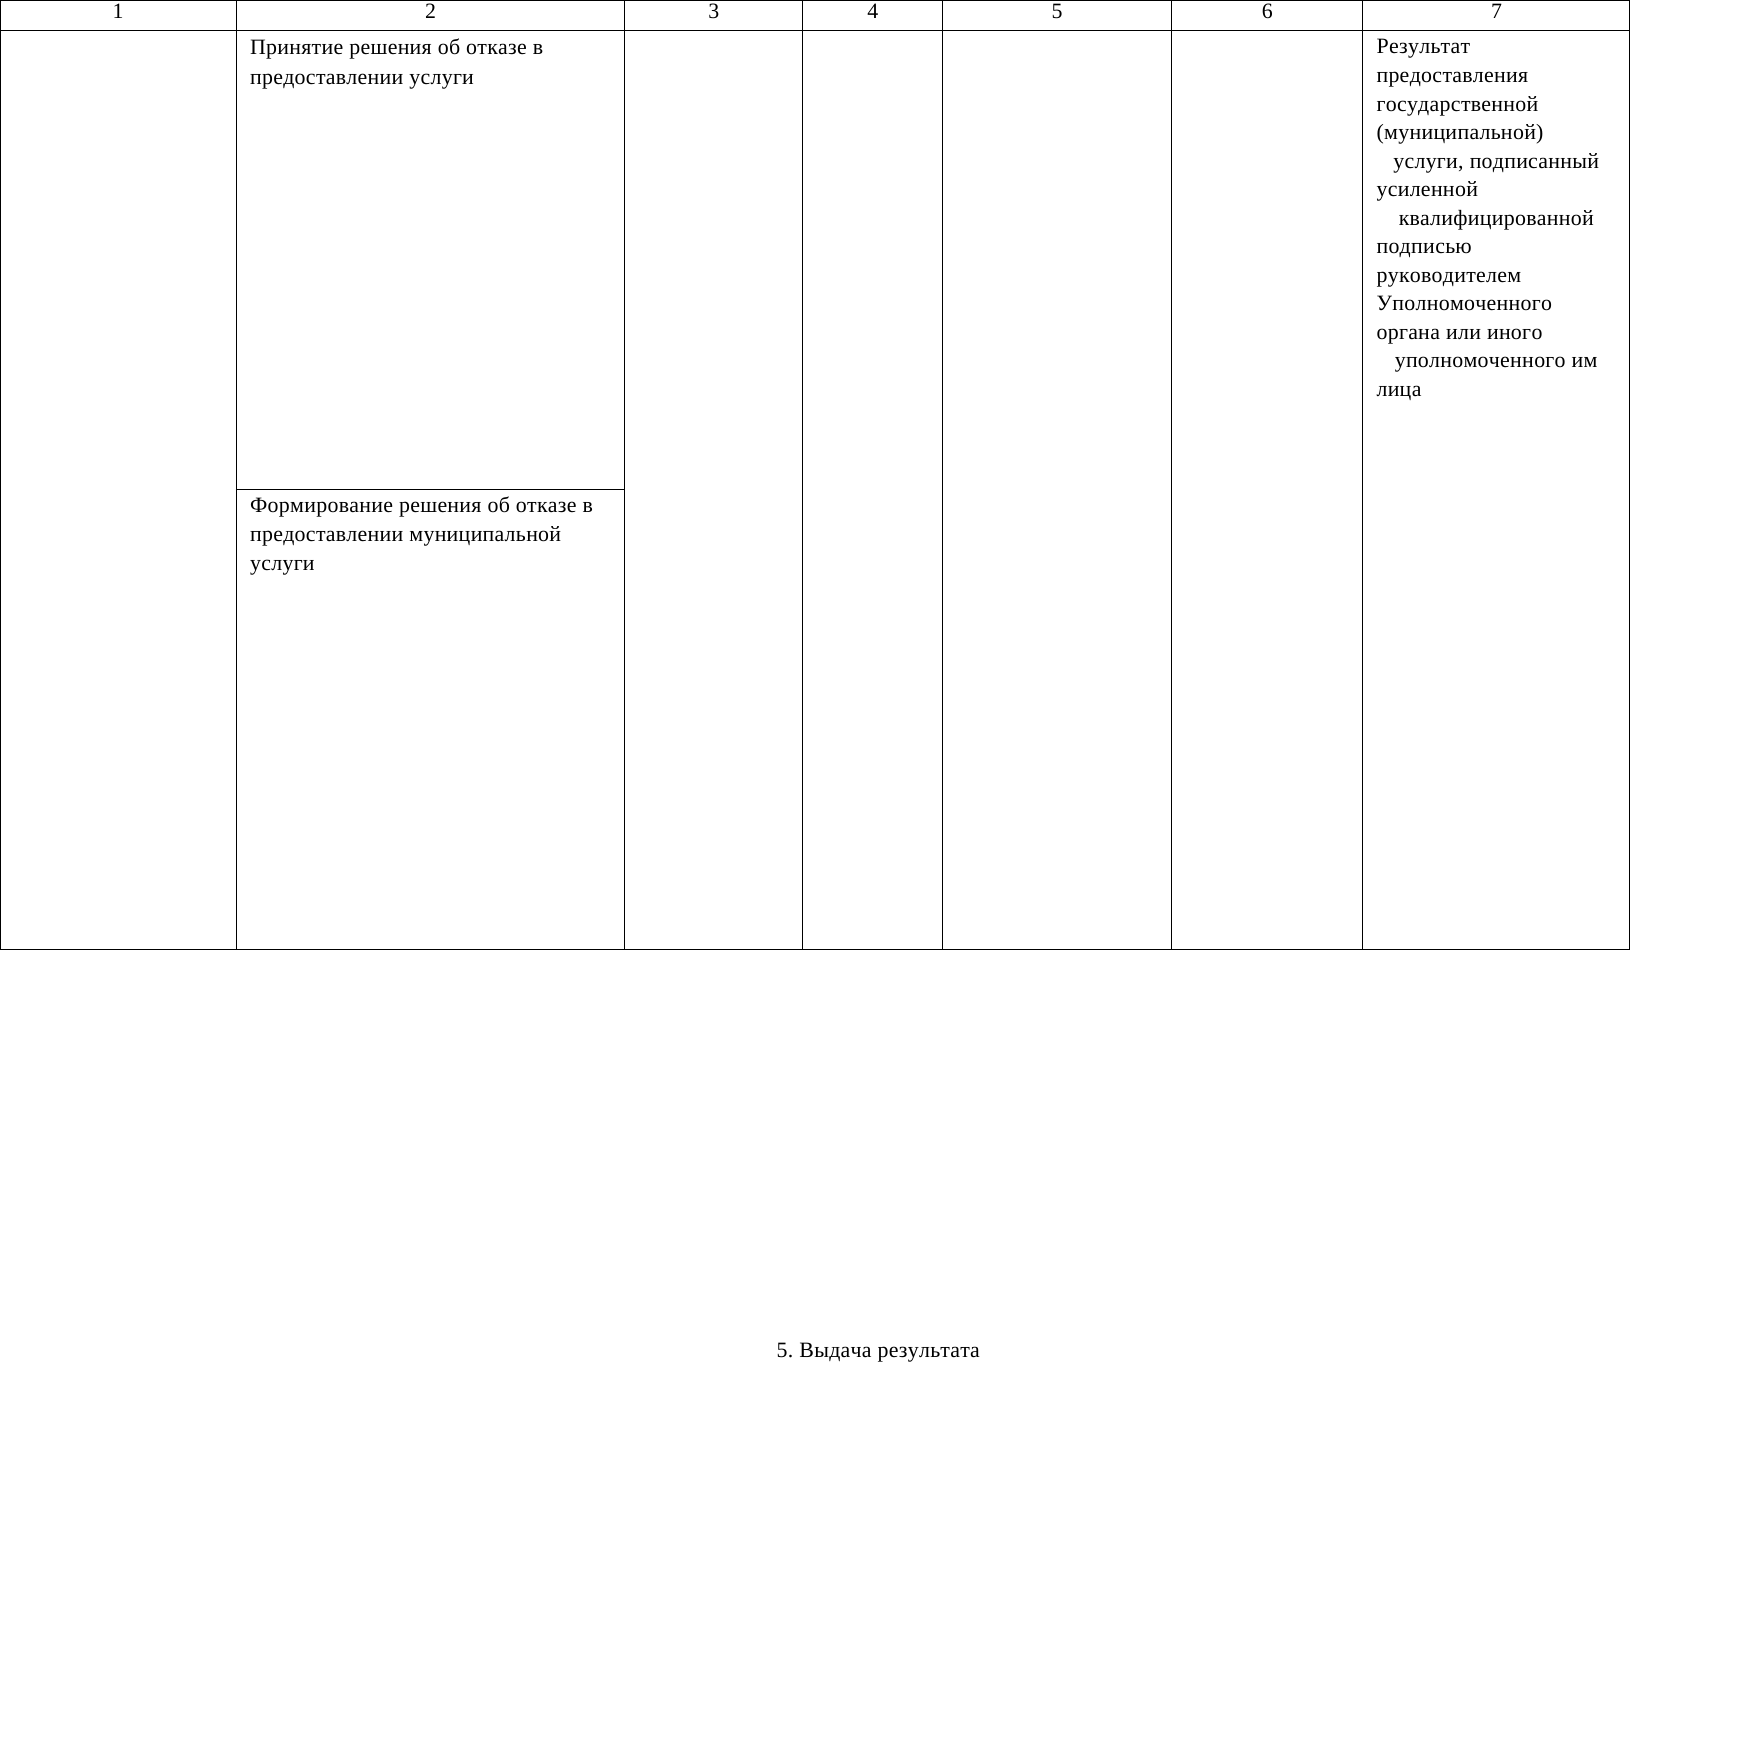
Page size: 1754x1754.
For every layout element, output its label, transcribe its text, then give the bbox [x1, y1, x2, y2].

table_header 3 [625, 1, 802, 30]
table_cell [1172, 31, 1362, 949]
table_cell [943, 31, 1171, 949]
table_cell Результат предоставления государственной (муниципальной) услуги, подписанный усиленной квалифицированной подписью руководителем Уполномоченного органа или иного уполномоченного им лица [1363, 31, 1629, 949]
table_cell [625, 31, 802, 949]
table_cell [803, 31, 942, 949]
table_header 1 [1, 1, 236, 30]
text 5. Выдача результата [776, 1340, 980, 1362]
table_cell Формирование решения об отказе в предоставлении муниципальной услуги [237, 490, 624, 949]
table_header 2 [237, 1, 624, 30]
table_header 7 [1363, 1, 1629, 30]
table_cell [1, 31, 236, 949]
table_header 5 [943, 1, 1171, 30]
table_header 4 [803, 1, 942, 30]
table_header 6 [1172, 1, 1362, 30]
table_cell Принятие решения об отказе в предоставлении услуги [237, 31, 624, 489]
